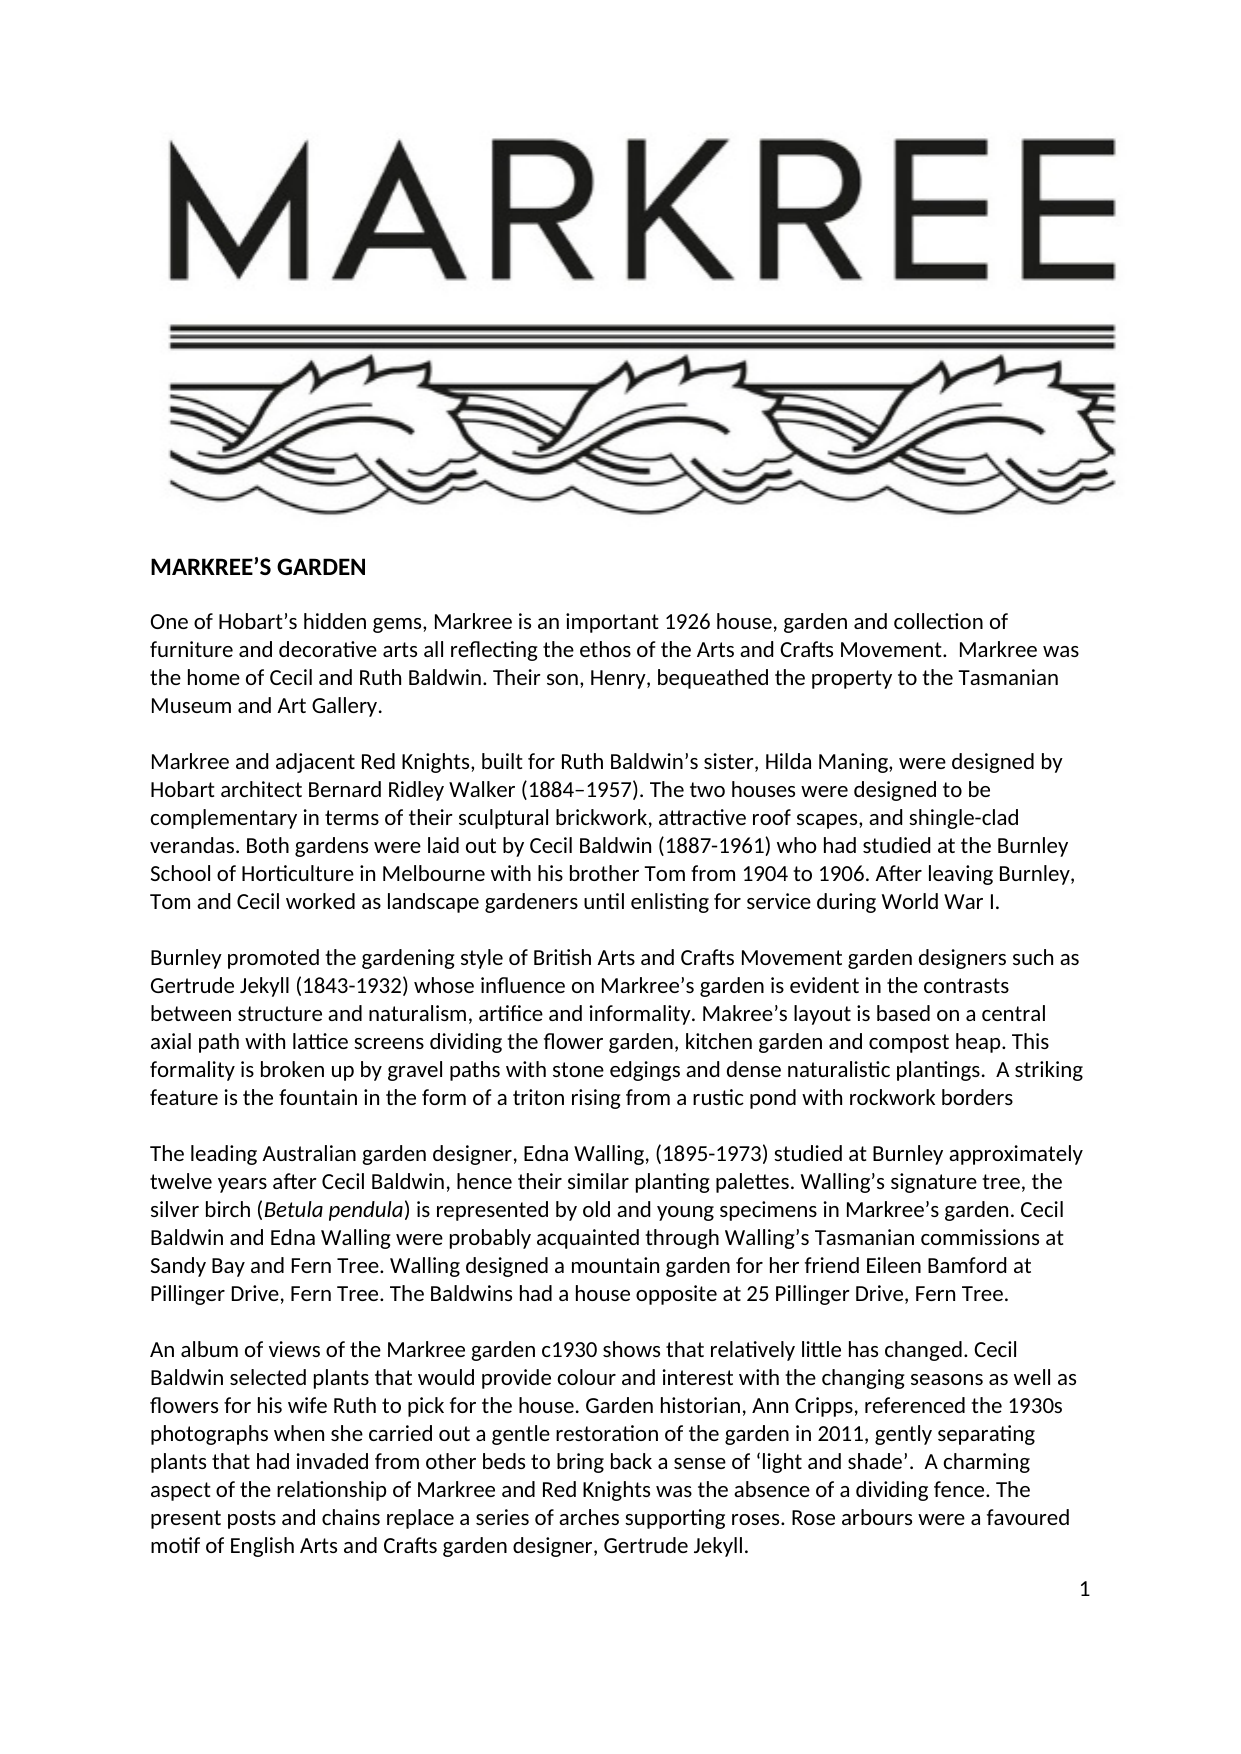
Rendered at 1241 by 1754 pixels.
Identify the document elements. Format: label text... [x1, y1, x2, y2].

picture [150, 118, 1141, 527]
text One of Hobart’s hidden gems, Markree is an important 1926 house, garden and collection of furniture and decorative arts all reflecting the ethos of the Arts and Crafts Movement. Markree was the home of Cecil and Ruth Baldwin. Their son, Henry, bequeathed the property to the Tasmanian Museum and Art Gallery. [150, 607, 1090, 719]
text Markree and adjacent Red Knights, built for Ruth Baldwin’s sister, Hilda Maning, were designed by Hobart architect Bernard Ridley Walker (1884–1957). The two houses were designed to be complementary in terms of their sculptural brickwork, attractive roof scapes, and shingle-clad verandas. Both gardens were laid out by Cecil Baldwin (1887-1961) who had studied at the Burnley School of Horticulture in Melbourne with his brother Tom from 1904 to 1906. After leaving Burnley, Tom and Cecil worked as landscape gardeners until enlisting for service during World War I. [150, 747, 1090, 915]
text Burnley promoted the gardening style of British Arts and Crafts Movement garden designers such as Gertrude Jekyll (1843-1932) whose influence on Markree’s garden is evident in the contrasts between structure and naturalism, artifice and informality. Makree’s layout is based on a central axial path with lattice screens dividing the flower garden, kitchen garden and compost heap. This formality is broken up by gravel paths with stone edgings and dense naturalistic plantings. A striking feature is the fountain in the form of a triton rising from a rustic pond with rockwork borders [150, 943, 1090, 1111]
text An album of views of the Markree garden c1930 shows that relatively little has changed. Cecil Baldwin selected plants that would provide colour and interest with the changing seasons as well as flowers for his wife Ruth to pick for the house. Garden historian, Ann Cripps, referenced the 1930s photographs when she carried out a gentle restoration of the garden in 2011, gently separating plants that had invaded from other beds to bring back a sense of ‘light and shade’. A charming aspect of the relationship of Markree and Red Knights was the absence of a dividing fence. The present posts and chains replace a series of arches supporting roses. Rose arbours were a favoured motif of English Arts and Crafts garden designer, Gertrude Jekyll. [150, 1335, 1090, 1559]
text The leading Australian garden designer, Edna Walling, (1895-1973) studied at Burnley approximately twelve years after Cecil Baldwin, hence their similar planting palettes. Walling’s signature tree, the silver birch (Betula pendula) is represented by old and young specimens in Markree’s garden. Cecil Baldwin and Edna Walling were probably acquainted through Walling’s Tasmanian commissions at Sandy Bay and Fern Tree. Walling designed a mountain garden for her friend Eileen Bamford at Pillinger Drive, Fern Tree. The Baldwins had a house opposite at 25 Pillinger Drive, Fern Tree. [150, 1139, 1090, 1307]
text MARKREE’S GARDEN [150, 551, 1090, 582]
